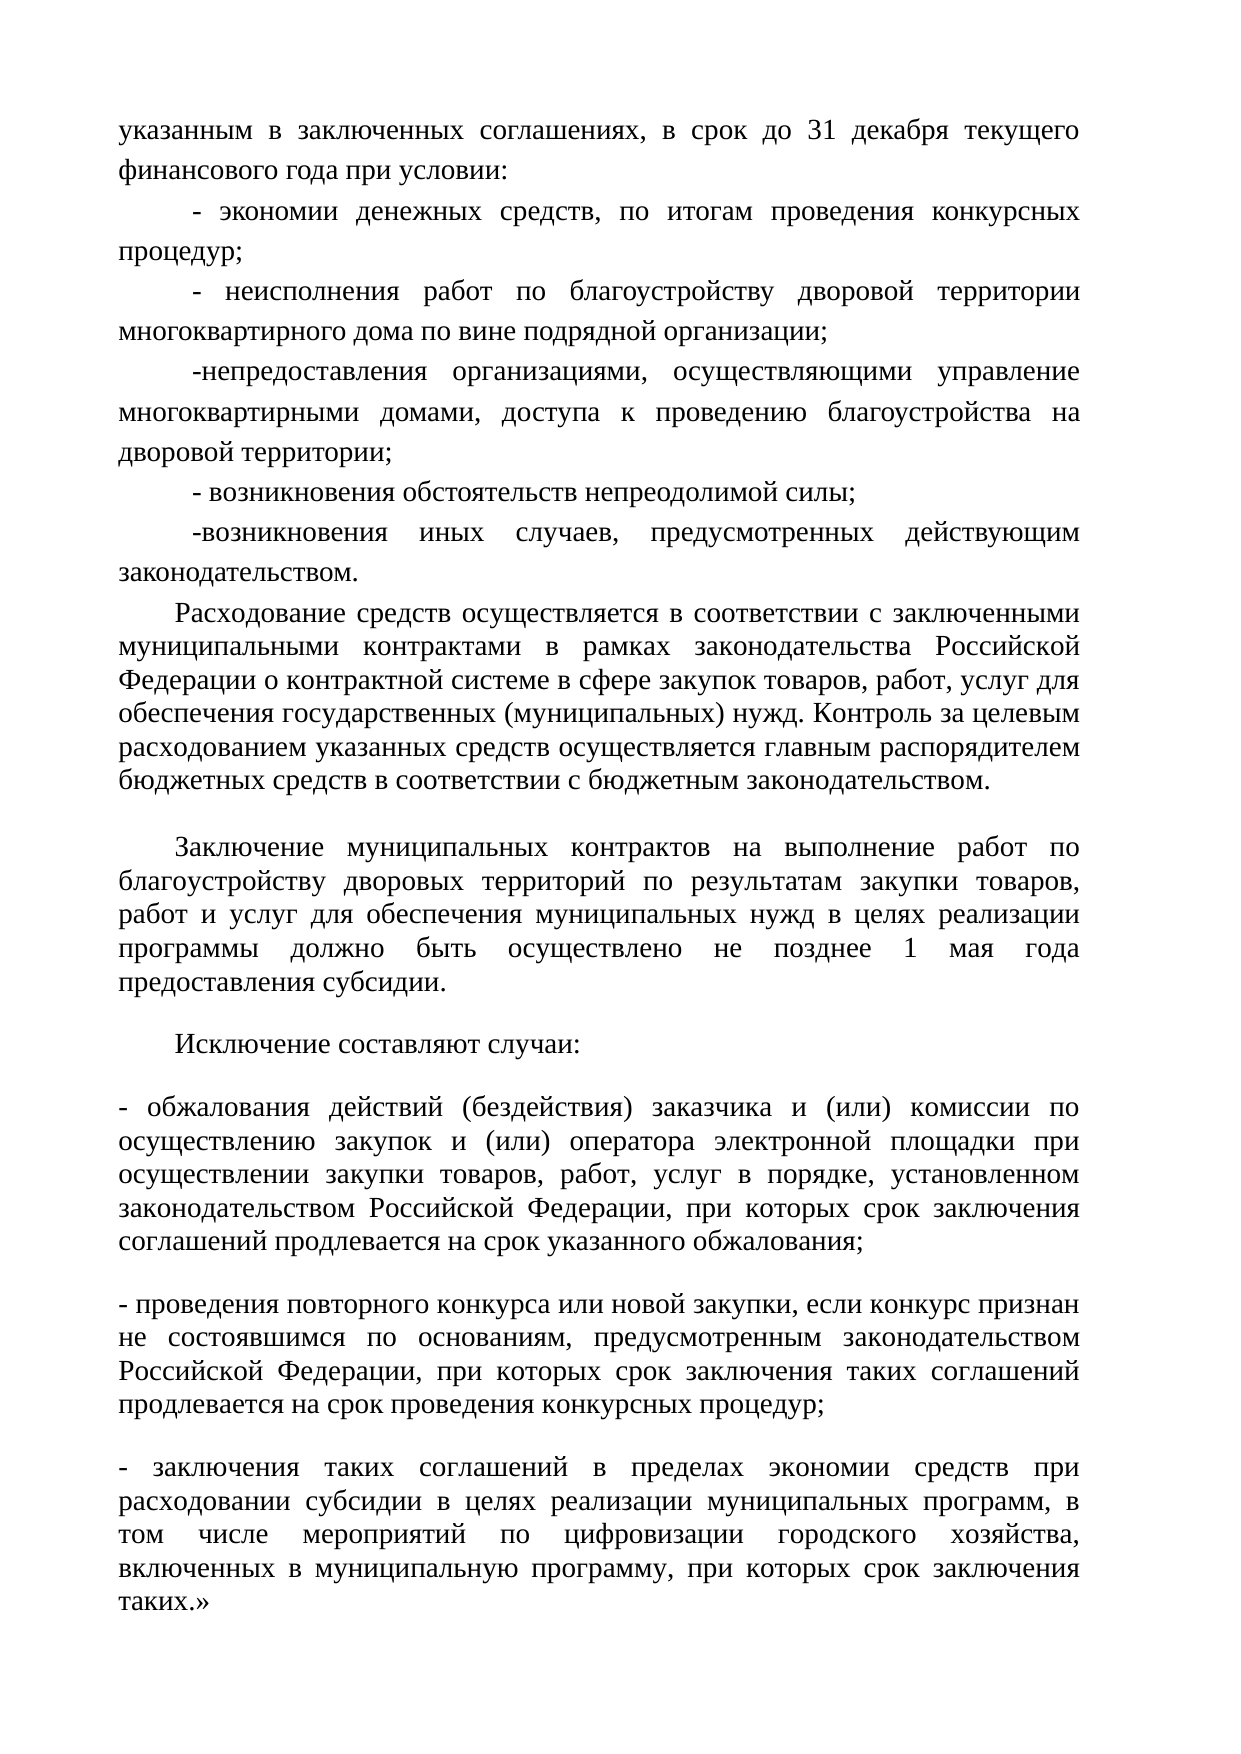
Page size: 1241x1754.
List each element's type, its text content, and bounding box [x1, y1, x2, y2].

text - обжалования действий (бездействия) заказчика и (или) комиссии по осуществлению закупок и (или) оператора электронной площадки при осуществлении закупки товаров, работ, услуг в порядке, установленном законодательством Российской Федерации, при которых срок заключения соглашений продлевается на срок указанного обжалования; [118, 1089, 1081, 1257]
text - неисполнения работ по благоустройству дворовой территории многоквартирного дома по вине подрядной организации; [118, 273, 1081, 347]
text - возникновения обстоятельств непреодолимой силы; [118, 474, 1081, 508]
text - проведения повторного конкурса или новой закупки, если конкурс признан не состоявшимся по основаниям, предусмотренным законодательством Российской Федерации, при которых срок заключения таких соглашений продлевается на срок проведения конкурсных процедур; [118, 1286, 1081, 1420]
text Исключение составляют случаи: [118, 1026, 1081, 1060]
text - экономии денежных средств, по итогам проведения конкурсных процедур; [118, 193, 1081, 266]
text - заключения таких соглашений в пределах экономии средств при расходовании субсидии в целях реализации муниципальных программ, в том числе мероприятий по цифровизации городского хозяйства, включенных в муниципальную программу, при которых срок заключения таких.» [118, 1449, 1081, 1617]
text -непредоставления организациями, осуществляющими управление многоквартирными домами, доступа к проведению благоустройства на дворовой территории; [118, 353, 1081, 467]
text Расходование средств осуществляется в соответствии с заключенными муниципальными контрактами в рамках законодательства Российской Федерации о контрактной системе в сфере закупок товаров, работ, услуг для обеспечения государственных (муниципальных) нужд. Контроль за целевым расходованием указанных средств осуществляется главным распорядителем бюджетных средств в соответствии с бюджетным законодательством. [118, 595, 1081, 796]
text -возникновения иных случаев, предусмотренных действующим законодательством. [118, 514, 1081, 588]
text Заключение муниципальных контрактов на выполнение работ по благоустройству дворовых территорий по результатам закупки товаров, работ и услуг для обеспечения муниципальных нужд в целях реализации программы должно быть осуществлено не позднее 1 мая года предоставления субсидии. [118, 829, 1081, 997]
